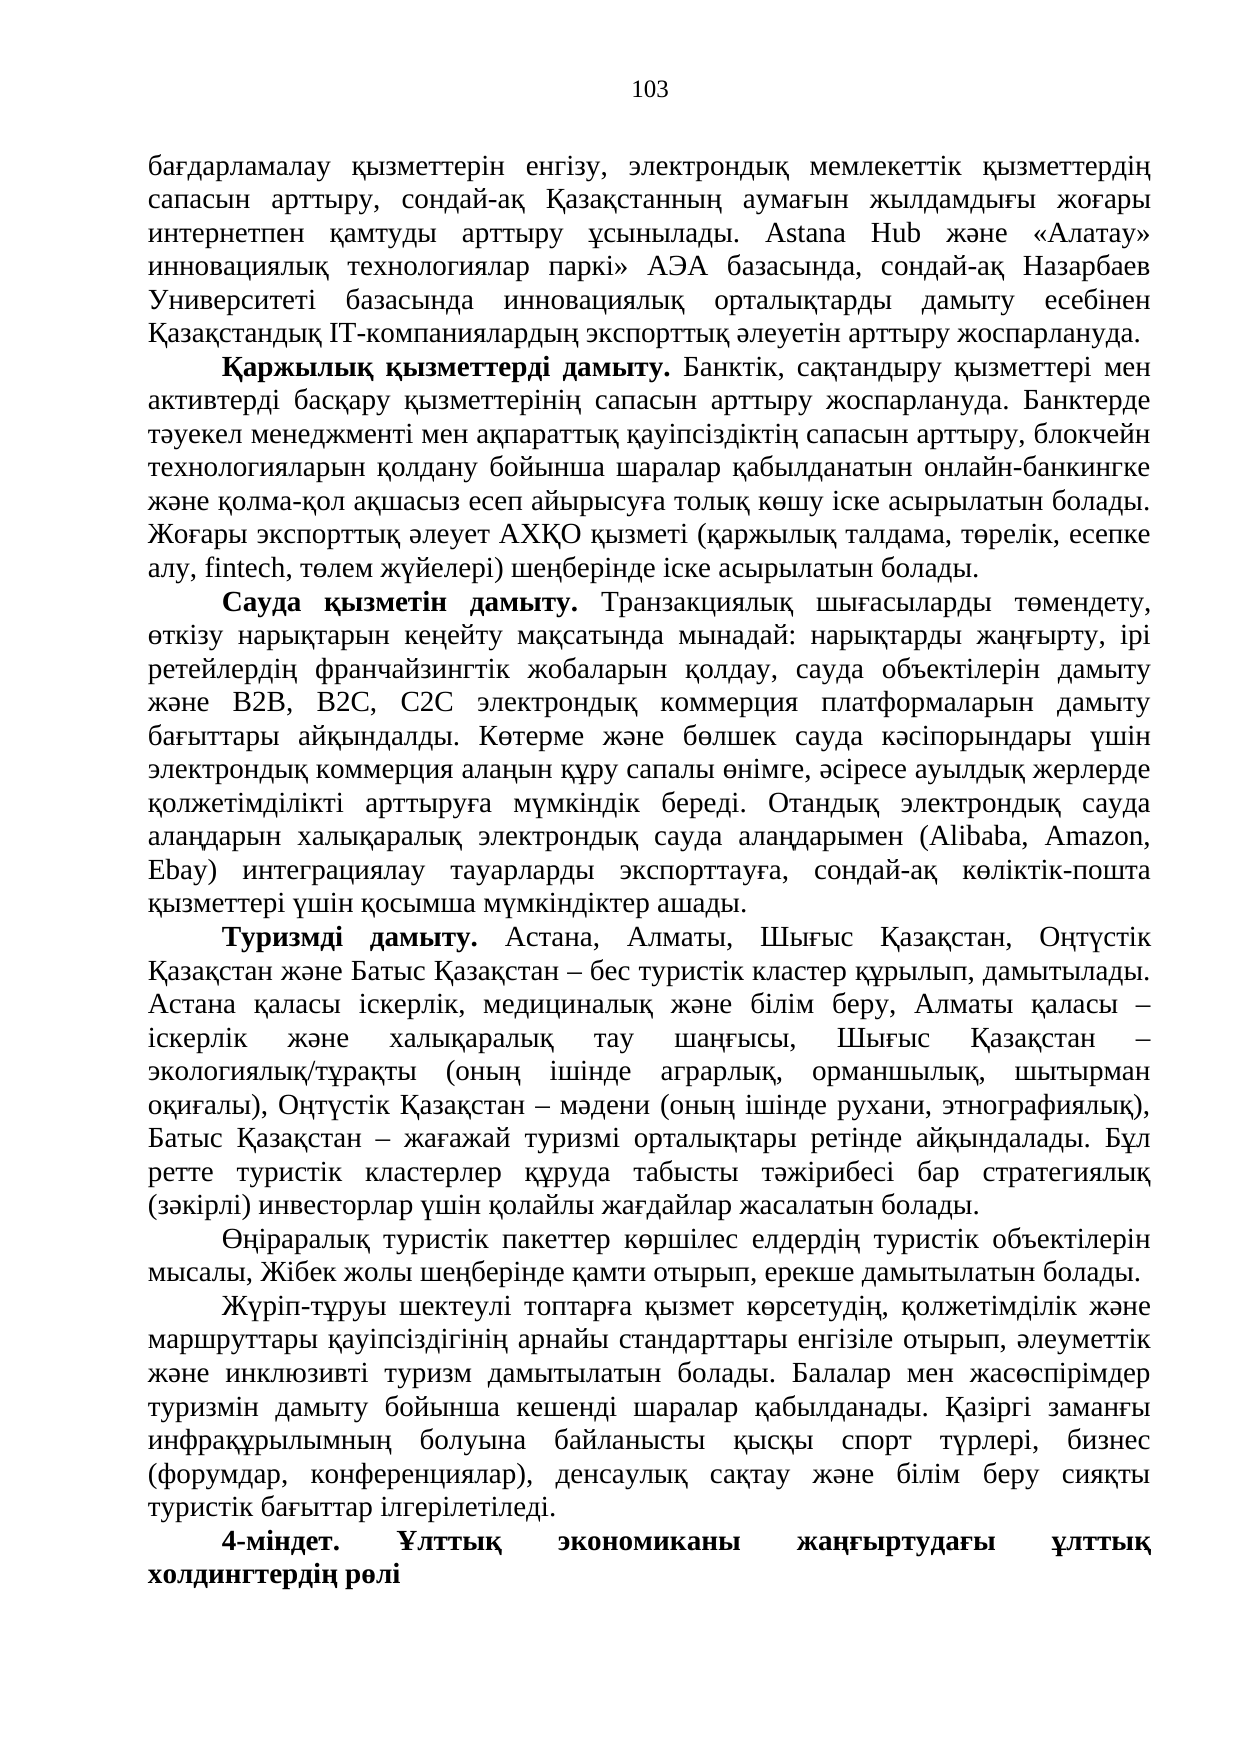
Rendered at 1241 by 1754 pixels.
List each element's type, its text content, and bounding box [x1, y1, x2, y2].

text 4-міндет. Ұлттық экономиканы жаңғыртудағы ұлттық холдингтердің рөлі [148, 1523, 1152, 1590]
text Қаржылық қызметтерді дамыту. Банктік, сақтандыру қызметтері мен активтерді басқару қызметтерінің сапасын арттыру жоспарлануда. Банктерде тәуекел менеджменті мен ақпараттық қауіпсіздіктің сапасын арттыру, блокчейн технологияларын қолдану бойынша шаралар қабылданатын онлайн-банкингке және қолма-қол ақшасыз есеп айырысуға толық көшу іске асырылатын болады. Жоғары экспорттық әлеует АХҚО қызметі (қаржылық талдама, төрелік, есепке алу, fintech, төлем жүйелері) шеңберінде іске асырылатын болады. [148, 349, 1152, 584]
text Туризмді дамыту. Астана, Алматы, Шығыс Қазақстан, Оңтүстік Қазақстан және Батыс Қазақстан – бес туристік кластер құрылып, дамытылады. Астана қаласы іскерлік, медициналық және білім беру, Алматы қаласы – іскерлік және халықаралық тау шаңғысы, Шығыс Қазақстан – экологиялық/тұрақты (оның ішінде аграрлық, орманшылық, шытырман оқиғалы), Оңтүстік Қазақстан – мәдени (оның ішінде рухани, этнографиялық), Батыс Қазақстан – жағажай туризмі орталықтары ретінде айқындалады. Бұл ретте туристік кластерлер құруда табысты тәжірибесі бар стратегиялық (зәкірлі) инвесторлар үшін қолайлы жағдайлар жасалатын болады. [148, 919, 1152, 1221]
text Жүріп-тұруы шектеулі топтарға қызмет көрсетудің, қолжетімділік және маршруттары қауіпсіздігінің арнайы стандарттары енгізіле отырып, әлеуметтік және инклюзивті туризм дамытылатын болады. Балалар мен жасөспірімдер туризмін дамыту бойынша кешенді шаралар қабылданады. Қазіргі заманғы инфрақұрылымның болуына байланысты қысқы спорт түрлері, бизнес (форумдар, конференциялар), денсаулық сақтау және білім беру сияқты туристік бағыттар ілгерілетіледі. [148, 1288, 1152, 1523]
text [148, 148, 1152, 349]
text Сауда қызметін дамыту. Транзакциялық шығасыларды төмендету, өткізу нарықтарын кеңейту мақсатында мынадай: нарықтарды жаңғырту, ірі ретейлердің франчайзингтік жобаларын қолдау, сауда объектілерін дамыту және B2B, B2C, C2C электрондық коммерция платформаларын дамыту бағыттары айқындалды. Көтерме және бөлшек сауда кәсіпорындары үшін электрондық коммерция алаңын құру сапалы өнімге, әсіресе ауылдық жерлерде қолжетімділікті арттыруға мүмкіндік береді. Отандық электрондық сауда алаңдарын халықаралық электрондық сауда алаңдарымен (Alibaba, Amazon, Ebay) интеграциялау тауарларды экспорттауға, сондай-ақ көліктік-пошта қызметтері үшін қосымша мүмкіндіктер ашады. [148, 584, 1152, 919]
text Өңіраралық туристік пакеттер көршілес елдердің туристік объектілерін мысалы, Жібек жолы шеңберінде қамти отырып, ерекше дамытылатын болады. [148, 1221, 1152, 1288]
